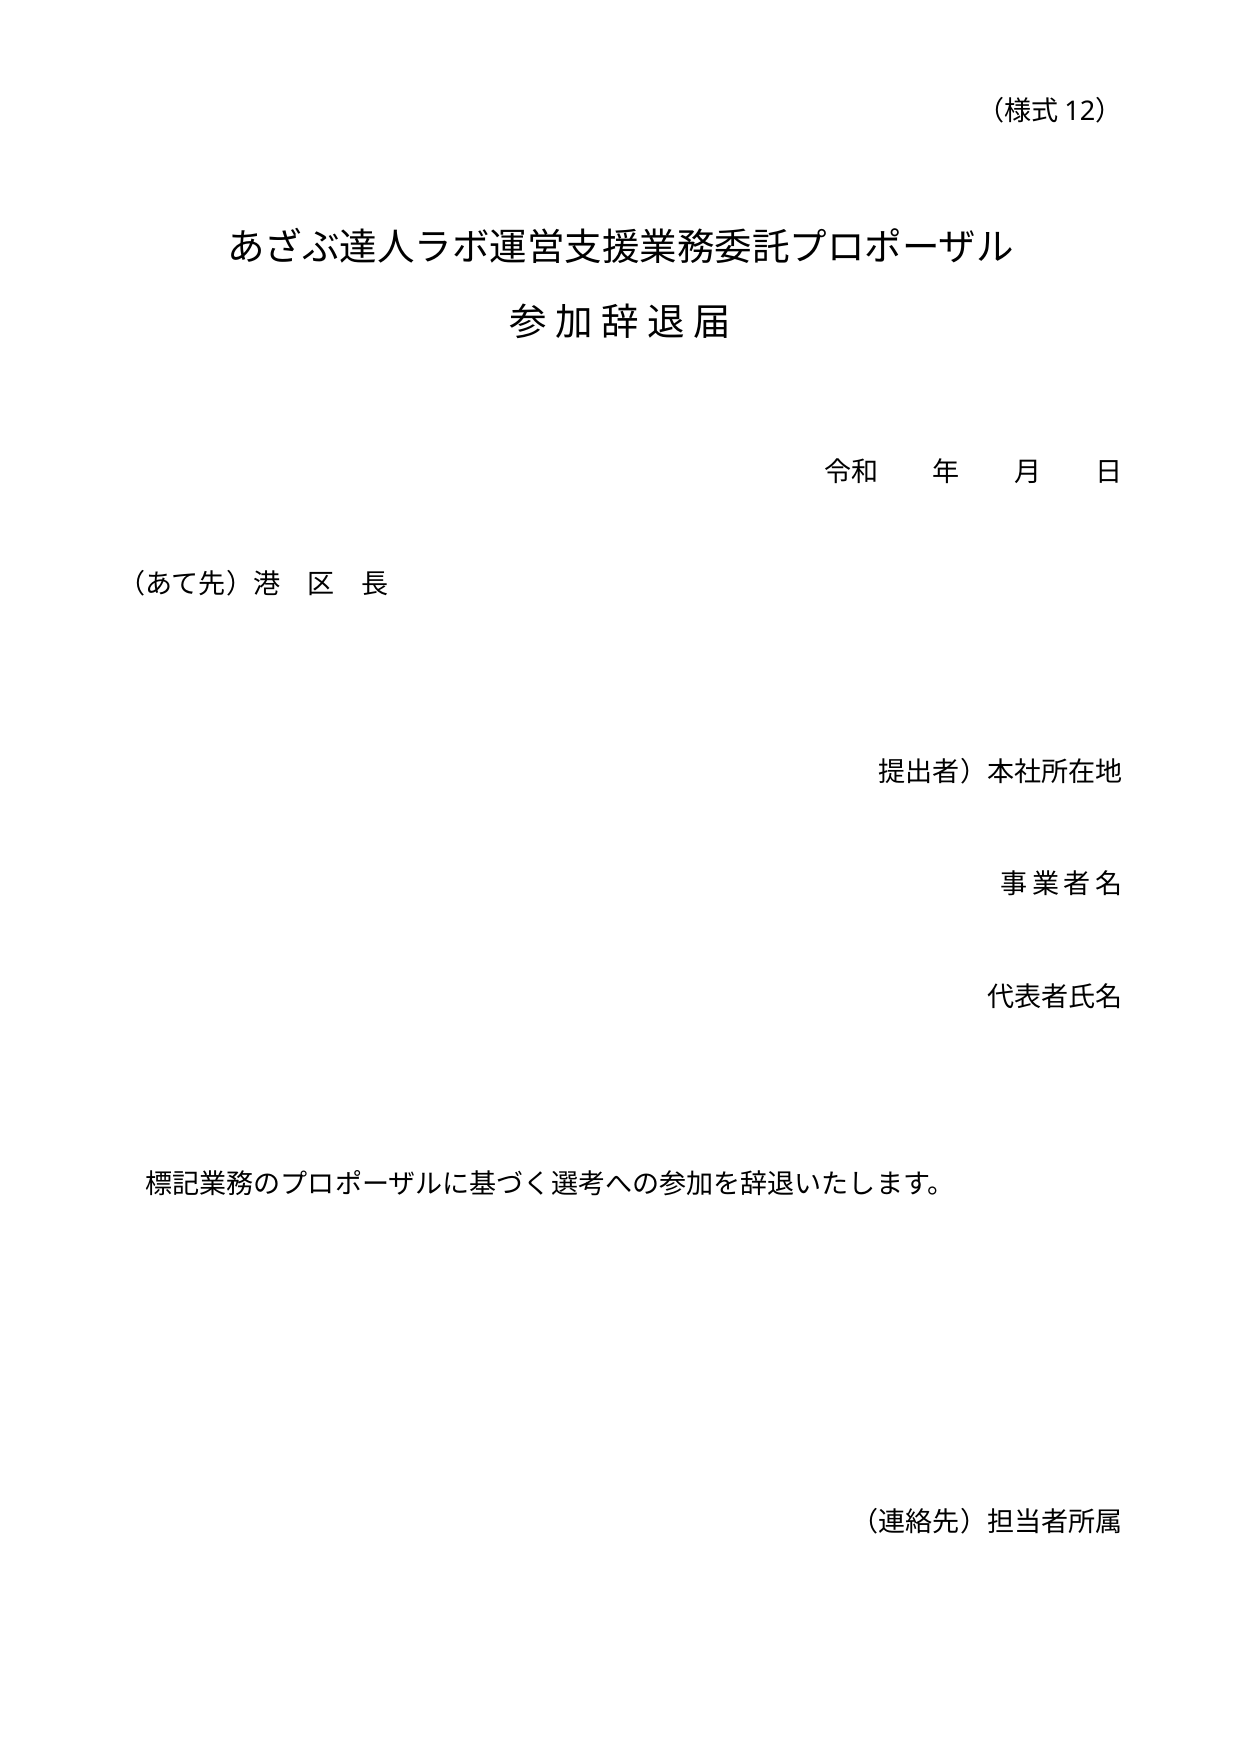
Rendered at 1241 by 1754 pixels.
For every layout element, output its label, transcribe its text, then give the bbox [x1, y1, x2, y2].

text 事業者名 [118, 844, 1122, 919]
text あざぶ達人ラボ運営支援業務委託プロポーザル [118, 207, 1122, 282]
text 令和 年 月 日 [118, 432, 1122, 507]
text 参 加 辞 退 届 [118, 282, 1122, 357]
text （連絡先）担当者所属 [118, 1482, 1122, 1557]
text 代表者氏名 [118, 957, 1122, 1032]
text 提出者）本社所在地 [118, 732, 1122, 807]
text （あて先）港 区 長 [118, 544, 1122, 619]
text 標記業務のプロポーザルに基づく選考への参加を辞退いたします。 [118, 1144, 1122, 1219]
